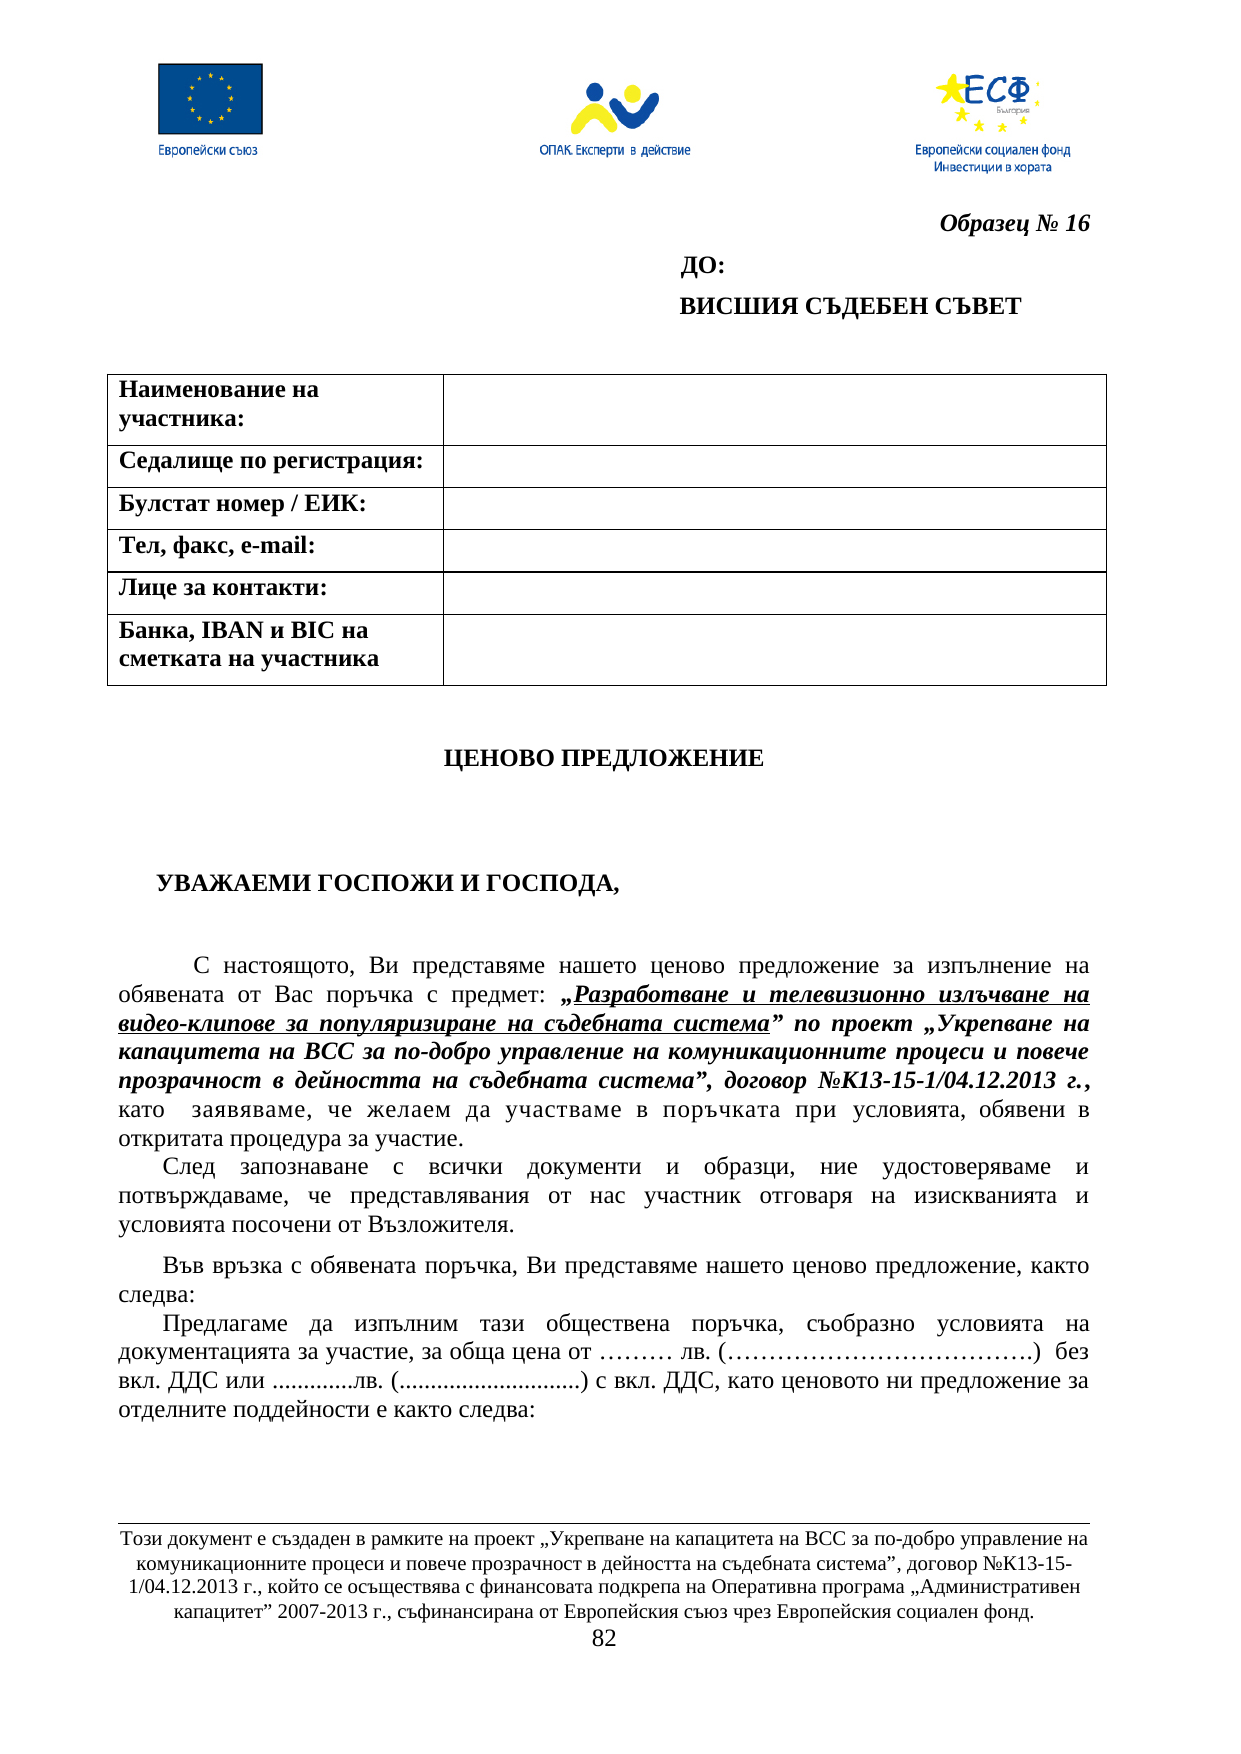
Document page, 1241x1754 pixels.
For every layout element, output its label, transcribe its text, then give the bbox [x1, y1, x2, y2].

text ДО: [118, 250, 1090, 278]
table_cell [444, 615, 1106, 685]
text Образец № 16 [118, 208, 1090, 237]
text УВАЖАЕМИ госпожи И ГОСПОДА, [118, 868, 1090, 896]
table_cell Банка, IBAN и BIC на сметката на участника [108, 615, 443, 685]
table_cell Лице за контакти: [108, 573, 443, 614]
table_cell [444, 530, 1106, 571]
text Във връзка с обявената поръчка, Ви представяме нашето ценово предложение, както следва: [118, 1250, 1090, 1308]
table_header [444, 375, 1106, 444]
table_cell [444, 488, 1106, 529]
table_cell Седалище по регистрация: [108, 446, 443, 487]
text След запознаване с всички документи и образци, ние удостоверяваме и потвърждаваме, че представлявания от нас участник отговаря на изискванията и условията посочени от Възложителя. [118, 1151, 1090, 1238]
table_header Наименование на участника: [108, 375, 443, 444]
table_cell [444, 446, 1106, 487]
text ЦЕНОВО ПРЕДЛОЖЕНИЕ [118, 743, 1090, 781]
table_cell Тел, факс, e-mail: [108, 530, 443, 571]
text ВИСШИЯ СЪДЕБЕН СЪВЕТ [679, 291, 1090, 320]
text Предлагаме да изпълним тази обществена поръчка, съобразно условията на документацията за участие, за обща цена от ……… лв. (……………………………….) без вкл. ДДС или .............лв. (.............................) с вкл. ДДС, като ценовото ни предложение за отделните поддейности е както следва: [118, 1308, 1090, 1423]
table_cell Булстат номер / ЕИК: [108, 488, 443, 529]
text С настоящото, Ви представяме нашето ценово предложение за изпълнение на обявената от Вас поръчка с предмет: „Разработване и телевизионно излъчване на видео-клипове за популяризиране на съдебната система” по проект „Укрепване на капацитета на ВСС за по-добро управление на комуникационните процеси и повече прозрачност в дейността на съдебната система”, договор №К13-15-1/04.12.2013 г., като заявяваме, че желаем да участваме в поръчката при условията, обявени в откритата процедура за участие. [118, 950, 1090, 1151]
picture [118, 56, 1103, 180]
table_cell [444, 573, 1106, 614]
